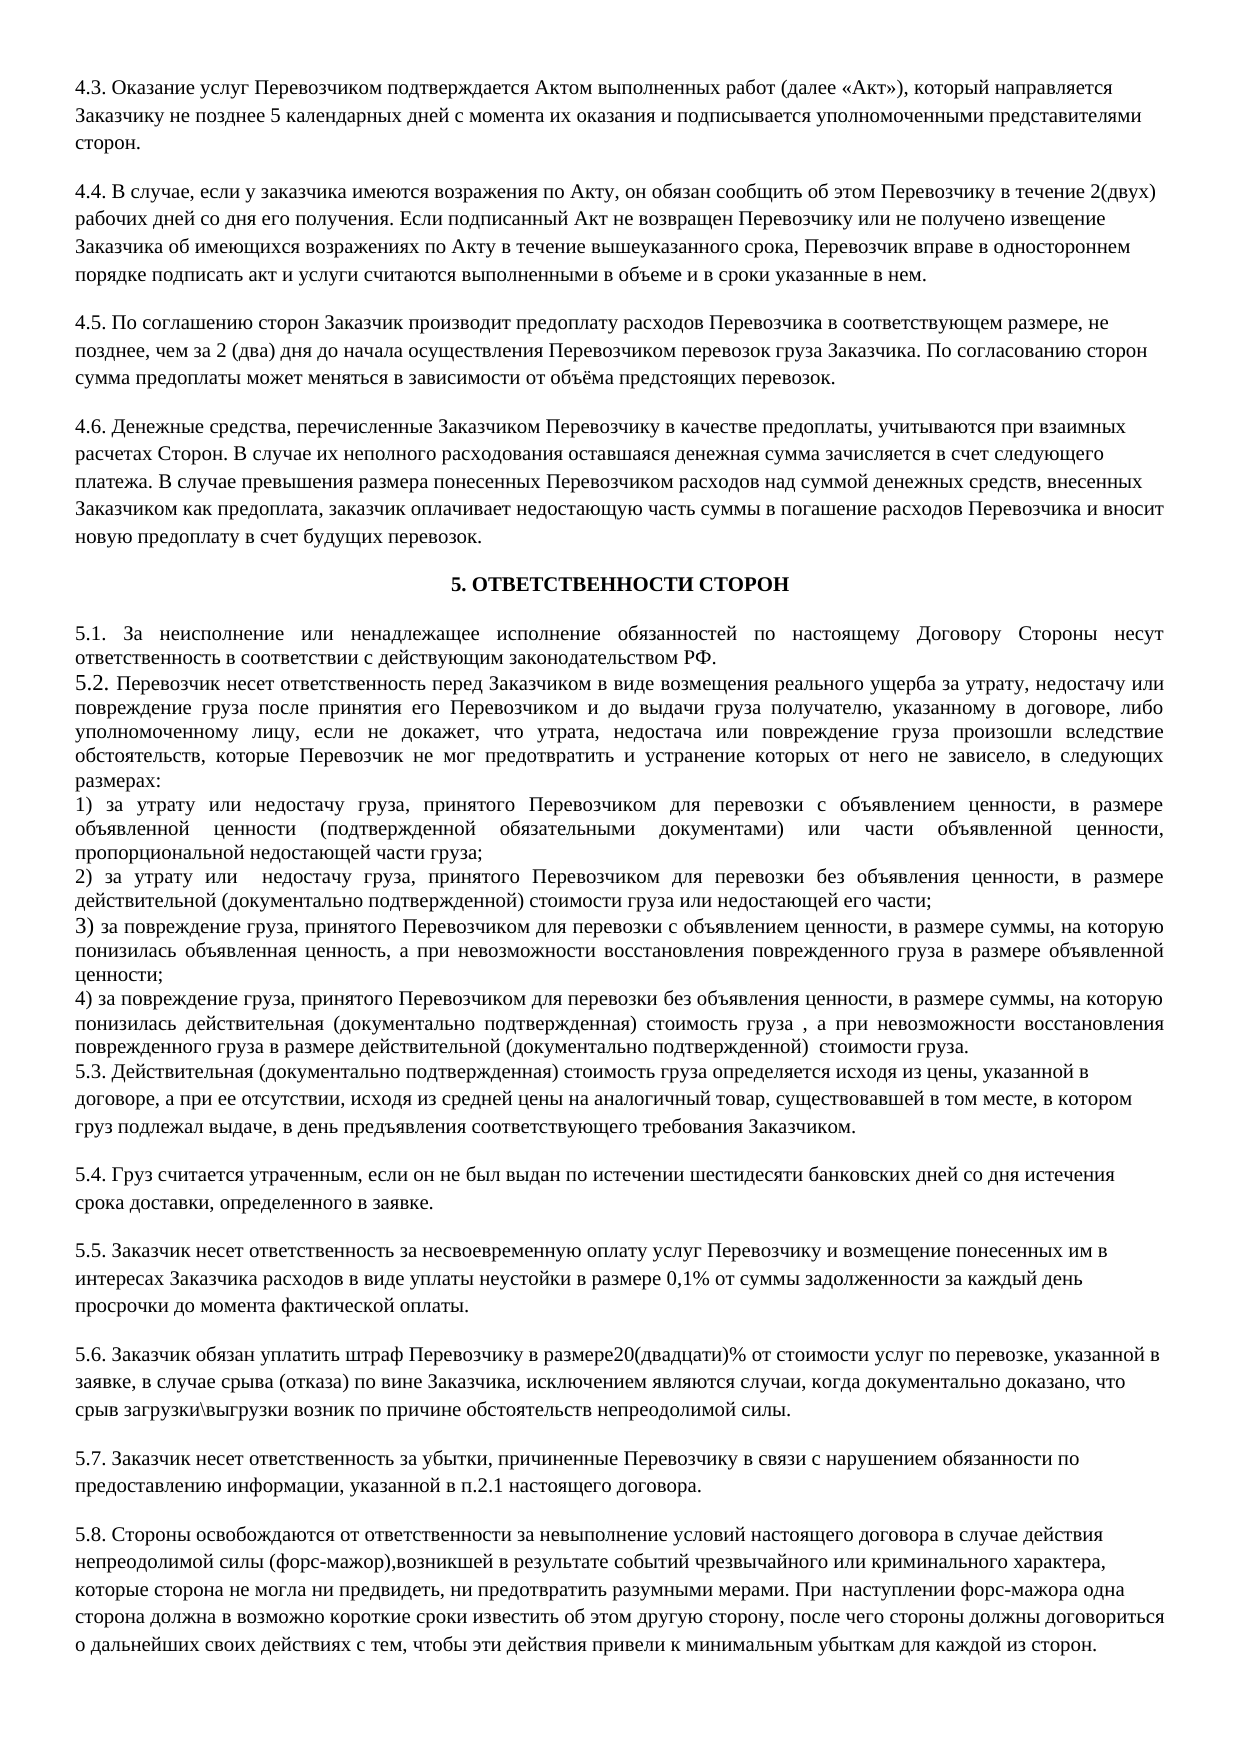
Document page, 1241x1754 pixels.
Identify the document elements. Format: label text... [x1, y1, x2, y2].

text 4.3. Оказание услуг Перевозчиком подтверждается Актом выполненных работ (далее «Акт»), который направляется Заказчику не позднее 5 календарных дней с момента их оказания и подписывается уполномоченными представителями сторон. [75, 75, 1165, 154]
text 5.6. Заказчик обязан уплатить штраф Перевозчику в размере20(двадцати)% от стоимости услуг по перевозке, указанной в заявке, в случае срыва (отказа) по вине Заказчика, исключением являются случаи, когда документально доказано, что срыв загрузки\выгрузки возник по причине обстоятельств непреодолимой силы. [75, 1342, 1165, 1421]
text 5.4. Груз считается утраченным, если он не был выдан по истечении шестидесяти банковских дней со дня истечения срока доставки, определенного в заявке. [75, 1162, 1165, 1214]
text 4.5. По соглашению сторон Заказчик производит предоплату расходов Перевозчика в соответствующем размере, не позднее, чем за 2 (два) дня до начала осуществления Перевозчиком перевозок груза Заказчика. По согласованию сторон сумма предоплаты может меняться в зависимости от объёма предстоящих перевозок. [75, 310, 1165, 389]
text 5.5. Заказчик несет ответственность за несвоевременную оплату услуг Перевозчику и возмещение понесенных им в интересах Заказчика расходов в виде уплаты неустойки в размере 0,1% от суммы задолженности за каждый день просрочки до момента фактической оплаты. [75, 1238, 1165, 1317]
text 5.3. Действительная (документально подтвержденная) стоимость груза определяется исходя из цены, указанной в договоре, а при ее отсутствии, исходя из средней цены на аналогичный товар, существовавшей в том месте, в котором груз подлежал выдаче, в день предъявления соответствующего требования Заказчиком. [75, 1058, 1165, 1138]
text 5.8. Стороны освобождаются от ответственности за невыполнение условий настоящего договора в случае действия непреодолимой силы (форс-мажор),возникшей в результате событий чрезвычайного или криминального характера, которые сторона не могла ни предвидеть, ни предотвратить разумными мерами. При наступлении форс-мажора одна сторона должна в возможно короткие сроки известить об этом другую сторону, после чего стороны должны договориться о дальнейших своих действиях с тем, чтобы эти действия привели к минимальным убыткам для каждой из сторон. [75, 1522, 1165, 1656]
text 5. ОТВЕТСТВЕННОСТИ СТОРОН [75, 572, 1165, 596]
text 4.6. Денежные средства, перечисленные Заказчиком Перевозчику в качестве предоплаты, учитываются при взаимных расчетах Сторон. В случае их неполного расходования оставшаяся денежная сумма зачисляется в счет следующего платежа. В случае превышения размера понесенных Перевозчиком расходов над суммой денежных средств, внесенных Заказчиком как предоплата, заказчик оплачивает недостающую часть суммы в погашение расходов Перевозчика и вносит новую предоплату в счет будущих перевозок. [75, 413, 1165, 548]
text 3) за повреждение груза, принятого Перевозчиком для перевозки с объявлением ценности, в размере суммы, на которую понизилась объявленная ценность, а при невозможности восстановления поврежденного груза в размере объявленной ценности; [75, 912, 1165, 986]
text 5.2. Перевозчик несет ответственность перед Заказчиком в виде возмещения реального ущерба за утрату, недостачу или повреждение груза после принятия его Перевозчиком и до выдачи груза получателю, указанному в договоре, либо уполномоченному лицу, если не докажет, что утрата, недостача или повреждение груза произошли вследствие обстоятельств, которые Перевозчик не мог предотвратить и устранение которых от него не зависело, в следующих размерах: [75, 669, 1165, 792]
text 4) за повреждение груза, принятого Перевозчиком для перевозки без объявления ценности, в размере суммы, на которую понизилась действительная (документально подтвержденная) стоимость груза , а при невозможности восстановления поврежденного груза в размере действительной (документально подтвержденной) стоимости груза. [75, 986, 1165, 1058]
text 5.7. Заказчик несет ответственность за убытки, причиненные Перевозчику в связи с нарушением обязанности по предоставлению информации, указанной в п.2.1 настоящего договора. [75, 1446, 1165, 1497]
text 1) за утрату или недостачу груза, принятого Перевозчиком для перевозки с объявлением ценности, в размере объявленной ценности (подтвержденной обязательными документами) или части объявленной ценности, пропорциональной недостающей части груза; [75, 792, 1165, 864]
text 4.4. В случае, если у заказчика имеются возражения по Акту, он обязан сообщить об этом Перевозчику в течение 2(двух) рабочих дней со дня его получения. Если подписанный Акт не возвращен Перевозчику или не получено извещение Заказчика об имеющихся возражениях по Акту в течение вышеуказанного срока, Перевозчик вправе в одностороннем порядке подписать акт и услуги считаются выполненными в объеме и в сроки указанные в нем. [75, 179, 1165, 286]
text 5.1. За неисполнение или ненадлежащее исполнение обязанностей по настоящему Договору Стороны несут ответственность в соответствии с действующим законодательством РФ. [75, 621, 1165, 669]
text 2) за утрату или недостачу груза, принятого Перевозчиком для перевозки без объявления ценности, в размере действительной (документально подтвержденной) стоимости груза или недостающей его части; [75, 864, 1165, 912]
